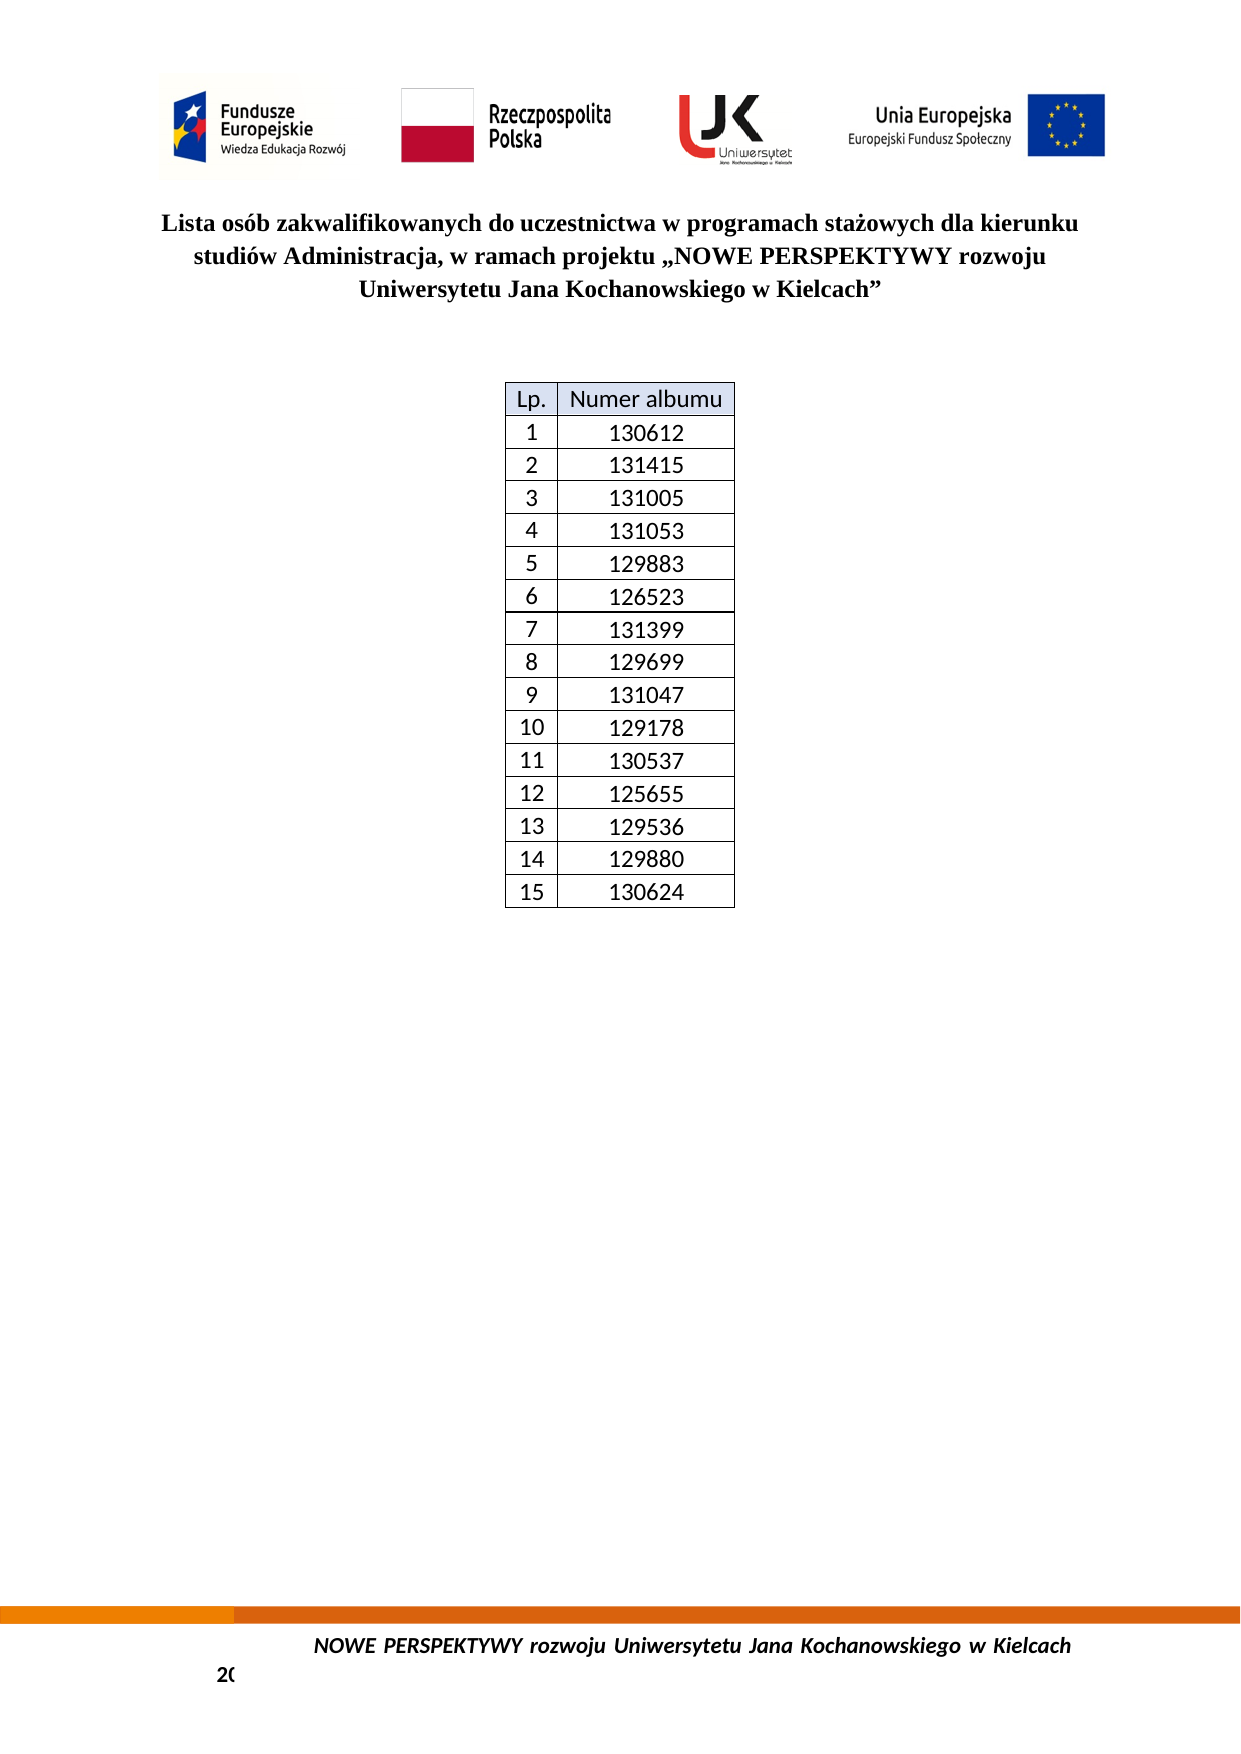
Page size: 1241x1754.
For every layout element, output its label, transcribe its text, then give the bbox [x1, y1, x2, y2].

table_cell 6 [506, 580, 557, 611]
table_cell 129883 [558, 547, 734, 579]
table_cell 8 [506, 645, 557, 677]
table_cell 131047 [558, 678, 734, 710]
table_cell 4 [506, 514, 557, 546]
text Lista osób zakwalifikowanych do uczestnictwa w programach stażowych dla kierunku studiów Administracja, w ramach projektu „NOWE PERSPEKTYWY rozwoju Uniwersytetu Jana Kochanowskiego w Kielcach” [148, 208, 1093, 303]
picture [401, 73, 611, 171]
picture [158, 73, 361, 180]
table_cell 131053 [558, 514, 734, 546]
table_cell 131415 [558, 449, 734, 480]
table_cell 15 [506, 875, 557, 907]
table_cell 3 [506, 481, 557, 513]
table_cell 13 [506, 809, 557, 841]
table_cell 1 [506, 416, 557, 447]
table_cell 130537 [558, 744, 734, 776]
table_cell 11 [506, 744, 557, 776]
table_cell 125655 [558, 777, 734, 808]
table_cell 130612 [558, 416, 734, 447]
picture [679, 95, 792, 165]
table_cell 131005 [558, 481, 734, 513]
table_cell 130624 [558, 875, 734, 907]
table_cell 14 [506, 842, 557, 874]
table_cell 126523 [558, 580, 734, 611]
table_cell 129178 [558, 711, 734, 743]
table_cell 10 [506, 711, 557, 743]
table_cell 129699 [558, 645, 734, 677]
table_cell 129536 [558, 809, 734, 841]
picture [832, 73, 1113, 177]
table_cell 5 [506, 547, 557, 579]
table_header Lp. [506, 383, 557, 414]
table_cell 7 [506, 613, 557, 644]
table_cell 131399 [558, 613, 734, 644]
table_cell 9 [506, 678, 557, 710]
table_cell 2 [506, 449, 557, 480]
table_cell 12 [506, 777, 557, 808]
table_cell 129880 [558, 842, 734, 874]
table_header Numer albumu [558, 383, 734, 414]
